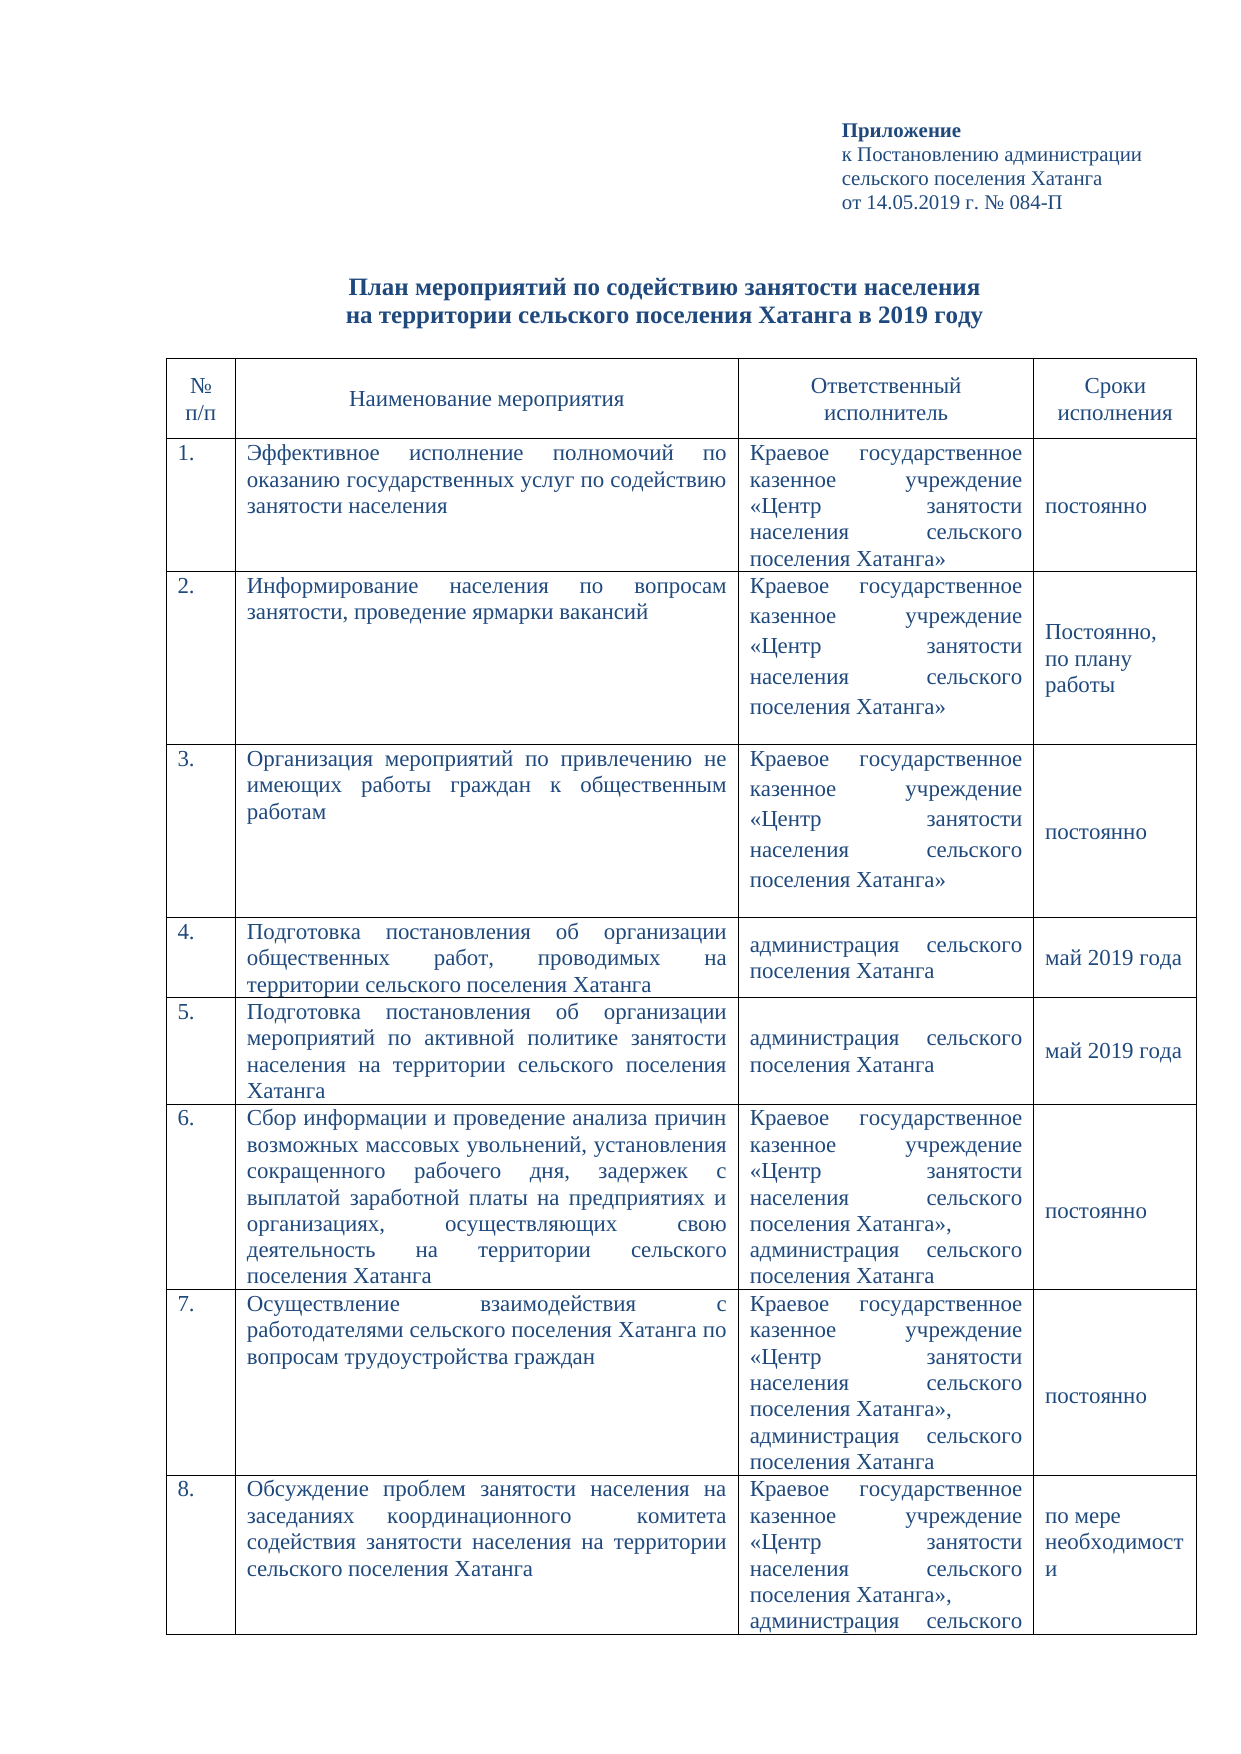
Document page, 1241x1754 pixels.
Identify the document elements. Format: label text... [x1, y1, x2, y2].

text к Постановлению администрации [842, 142, 1152, 166]
table_header Ответственный исполнитель [739, 359, 1033, 438]
table_cell администрация сельского поселения Хатанга [739, 918, 1033, 997]
table_cell постоянно [1034, 1290, 1196, 1474]
table_header Наименование мероприятия [236, 359, 738, 438]
table_cell 7. [167, 1290, 235, 1474]
table_cell администрация сельского поселения Хатанга [739, 998, 1033, 1103]
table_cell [236, 1476, 738, 1634]
table_cell 5. [167, 998, 235, 1103]
text сельского поселения Хатанга [842, 166, 1152, 190]
table_cell Подготовка постановления об организации общественных работ, проводимых на территории сельского поселения Хатанга [236, 918, 738, 997]
text на территории сельского поселения Хатанга в 2019 году [177, 301, 1152, 329]
table_cell Осуществление взаимодействия с работодателями сельского поселения Хатанга по вопросам трудоустройства граждан [236, 1290, 738, 1474]
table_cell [1034, 1476, 1196, 1634]
table_cell Информирование населения по вопросам занятости, проведение ярмарки вакансий [236, 572, 738, 744]
text от 14.05.2019 г. № 084-П [842, 190, 1152, 214]
table_cell 6. [167, 1105, 235, 1289]
table_cell постоянно [1034, 1105, 1196, 1289]
table_cell 2. [167, 572, 235, 744]
table_cell 4. [167, 918, 235, 997]
table_cell Организация мероприятий по привлечению не имеющих работы граждан к общественным работам [236, 745, 738, 917]
text Приложение [842, 118, 1152, 142]
table_cell май 2019 года [1034, 918, 1196, 997]
table_cell Краевое государственное казенное учреждение «Центр занятости населения сельского поселения Хатанга», администрация сельского поселения Хатанга [739, 1290, 1033, 1474]
table_cell Краевое государственное казенное учреждение «Центр занятости населения сельского поселения Хатанга» [739, 439, 1033, 571]
text План мероприятий по содействию занятости населения [177, 272, 1152, 301]
table_cell 3. [167, 745, 235, 917]
table_cell постоянно [1034, 745, 1196, 917]
table_cell 1. [167, 439, 235, 571]
table_cell постоянно [1034, 439, 1196, 571]
table_cell Подготовка постановления об организации мероприятий по активной политике занятости населения на территории сельского поселения Хатанга [236, 998, 738, 1103]
table_cell 8. [167, 1476, 235, 1634]
table_cell май 2019 года [1034, 998, 1196, 1103]
table_cell Эффективное исполнение полномочий по оказанию государственных услуг по содействию занятости населения [236, 439, 738, 571]
table_cell Краевое государственное казенное учреждение «Центр занятости населения сельского поселения Хатанга» [739, 745, 1033, 917]
table_cell Краевое государственное казенное учреждение «Центр занятости населения сельского поселения Хатанга», администрация сельского поселения Хатанга [739, 1105, 1033, 1289]
table_cell Постоянно, по плану работы [1034, 572, 1196, 744]
table_header Сроки исполнения [1034, 359, 1196, 438]
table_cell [739, 1476, 1033, 1634]
table_cell Краевое государственное казенное учреждение «Центр занятости населения сельского поселения Хатанга» [739, 572, 1033, 744]
table_header № п/п [167, 359, 235, 438]
table_cell Сбор информации и проведение анализа причин возможных массовых увольнений, установления сокращенного рабочего дня, задержек с выплатой заработной платы на предприятиях и организациях, осуществляющих свою деятельность на территории сельского поселения Хатанга [236, 1105, 738, 1289]
